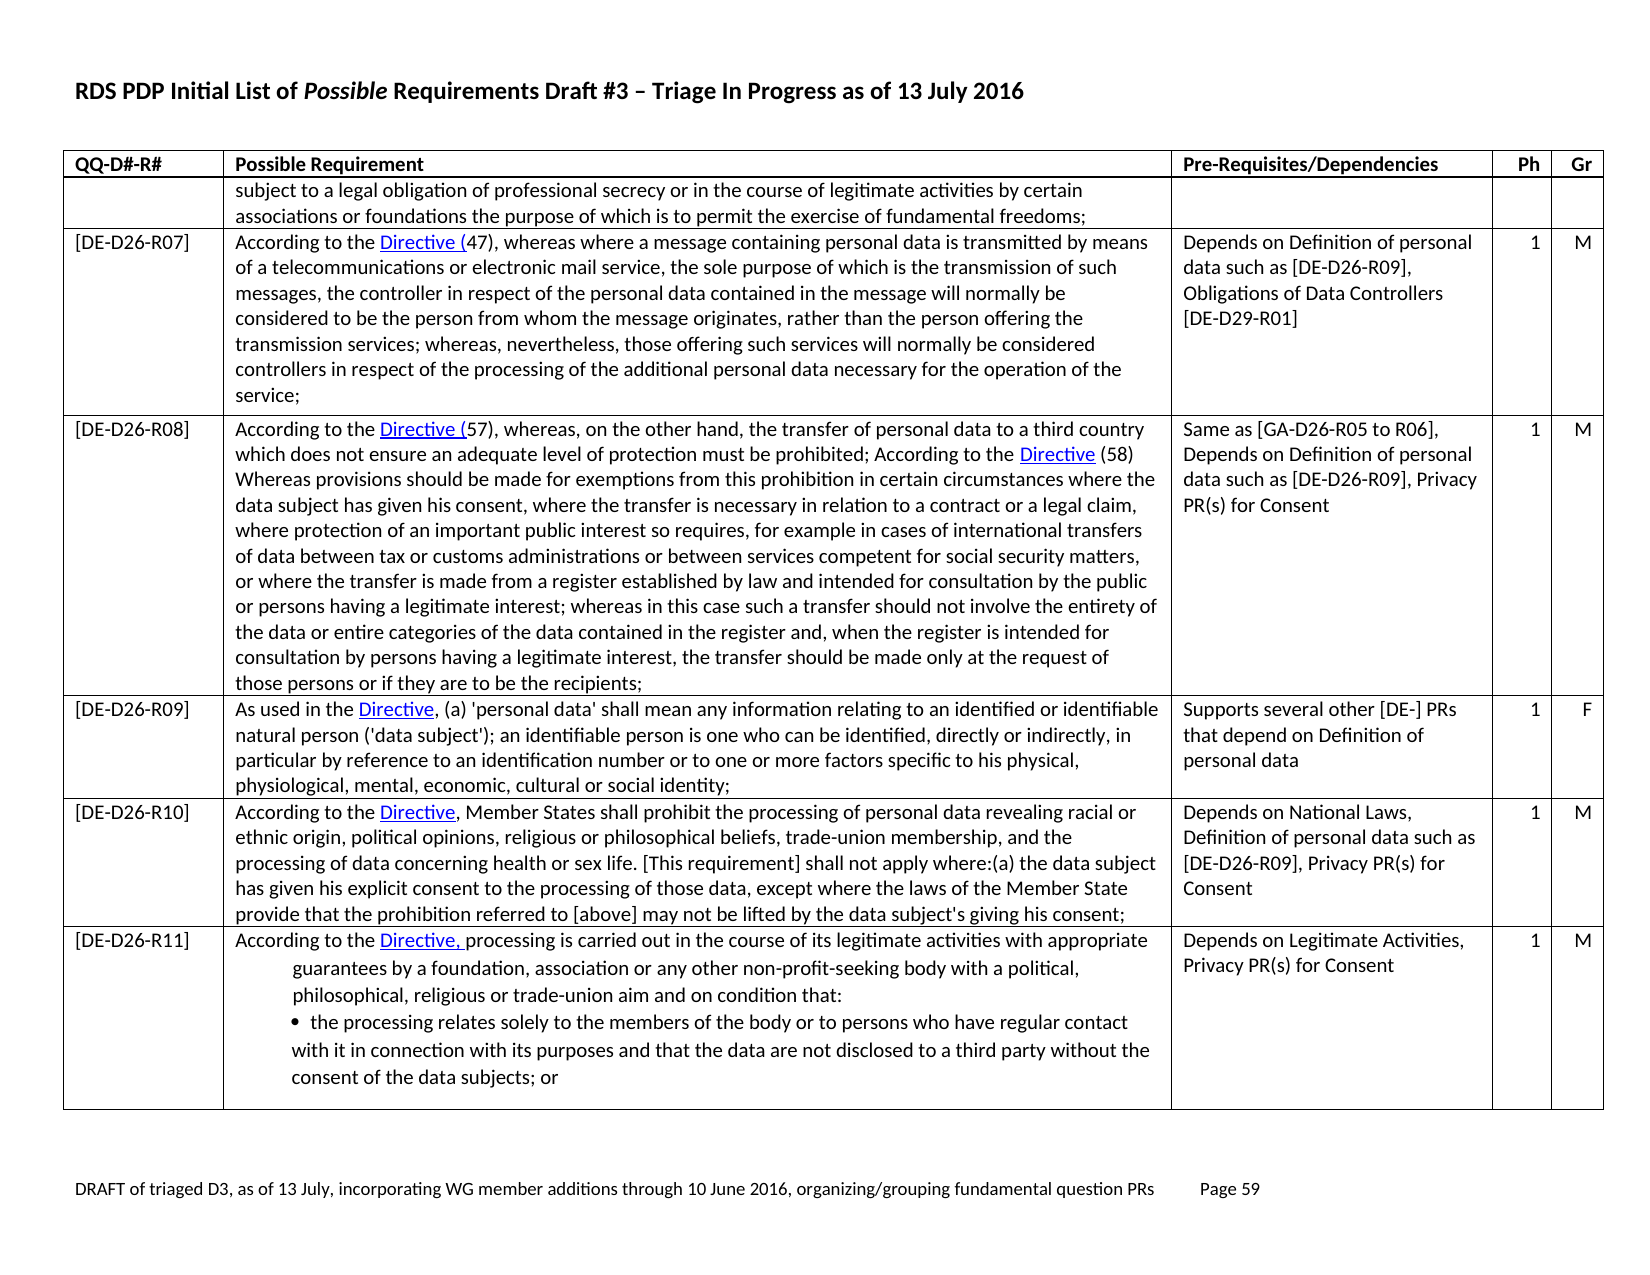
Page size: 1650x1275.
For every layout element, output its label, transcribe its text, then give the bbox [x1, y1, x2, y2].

table_header Possible Requirement [224, 151, 1171, 176]
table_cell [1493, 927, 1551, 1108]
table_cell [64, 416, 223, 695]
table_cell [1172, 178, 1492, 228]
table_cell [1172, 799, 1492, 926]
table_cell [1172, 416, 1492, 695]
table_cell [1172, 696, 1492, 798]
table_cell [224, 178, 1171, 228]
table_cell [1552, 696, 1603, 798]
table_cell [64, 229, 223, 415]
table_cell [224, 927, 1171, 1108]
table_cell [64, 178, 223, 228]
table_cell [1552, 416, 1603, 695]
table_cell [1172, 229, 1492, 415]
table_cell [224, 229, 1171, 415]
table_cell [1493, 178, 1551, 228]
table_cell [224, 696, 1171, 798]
table_header Pre-Requisites/Dependencies [1172, 151, 1492, 176]
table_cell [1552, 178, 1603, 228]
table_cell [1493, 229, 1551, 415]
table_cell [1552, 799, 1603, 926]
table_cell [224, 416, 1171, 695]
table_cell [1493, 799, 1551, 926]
table_header QQ-D#-R# [64, 151, 223, 176]
table_header Gr [1552, 151, 1603, 176]
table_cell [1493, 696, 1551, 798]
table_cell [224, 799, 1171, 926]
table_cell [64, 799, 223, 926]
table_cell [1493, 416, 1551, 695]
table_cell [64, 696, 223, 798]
table_header Ph [1493, 151, 1551, 176]
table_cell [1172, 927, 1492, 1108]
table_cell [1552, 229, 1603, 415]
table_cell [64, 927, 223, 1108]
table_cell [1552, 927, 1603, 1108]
